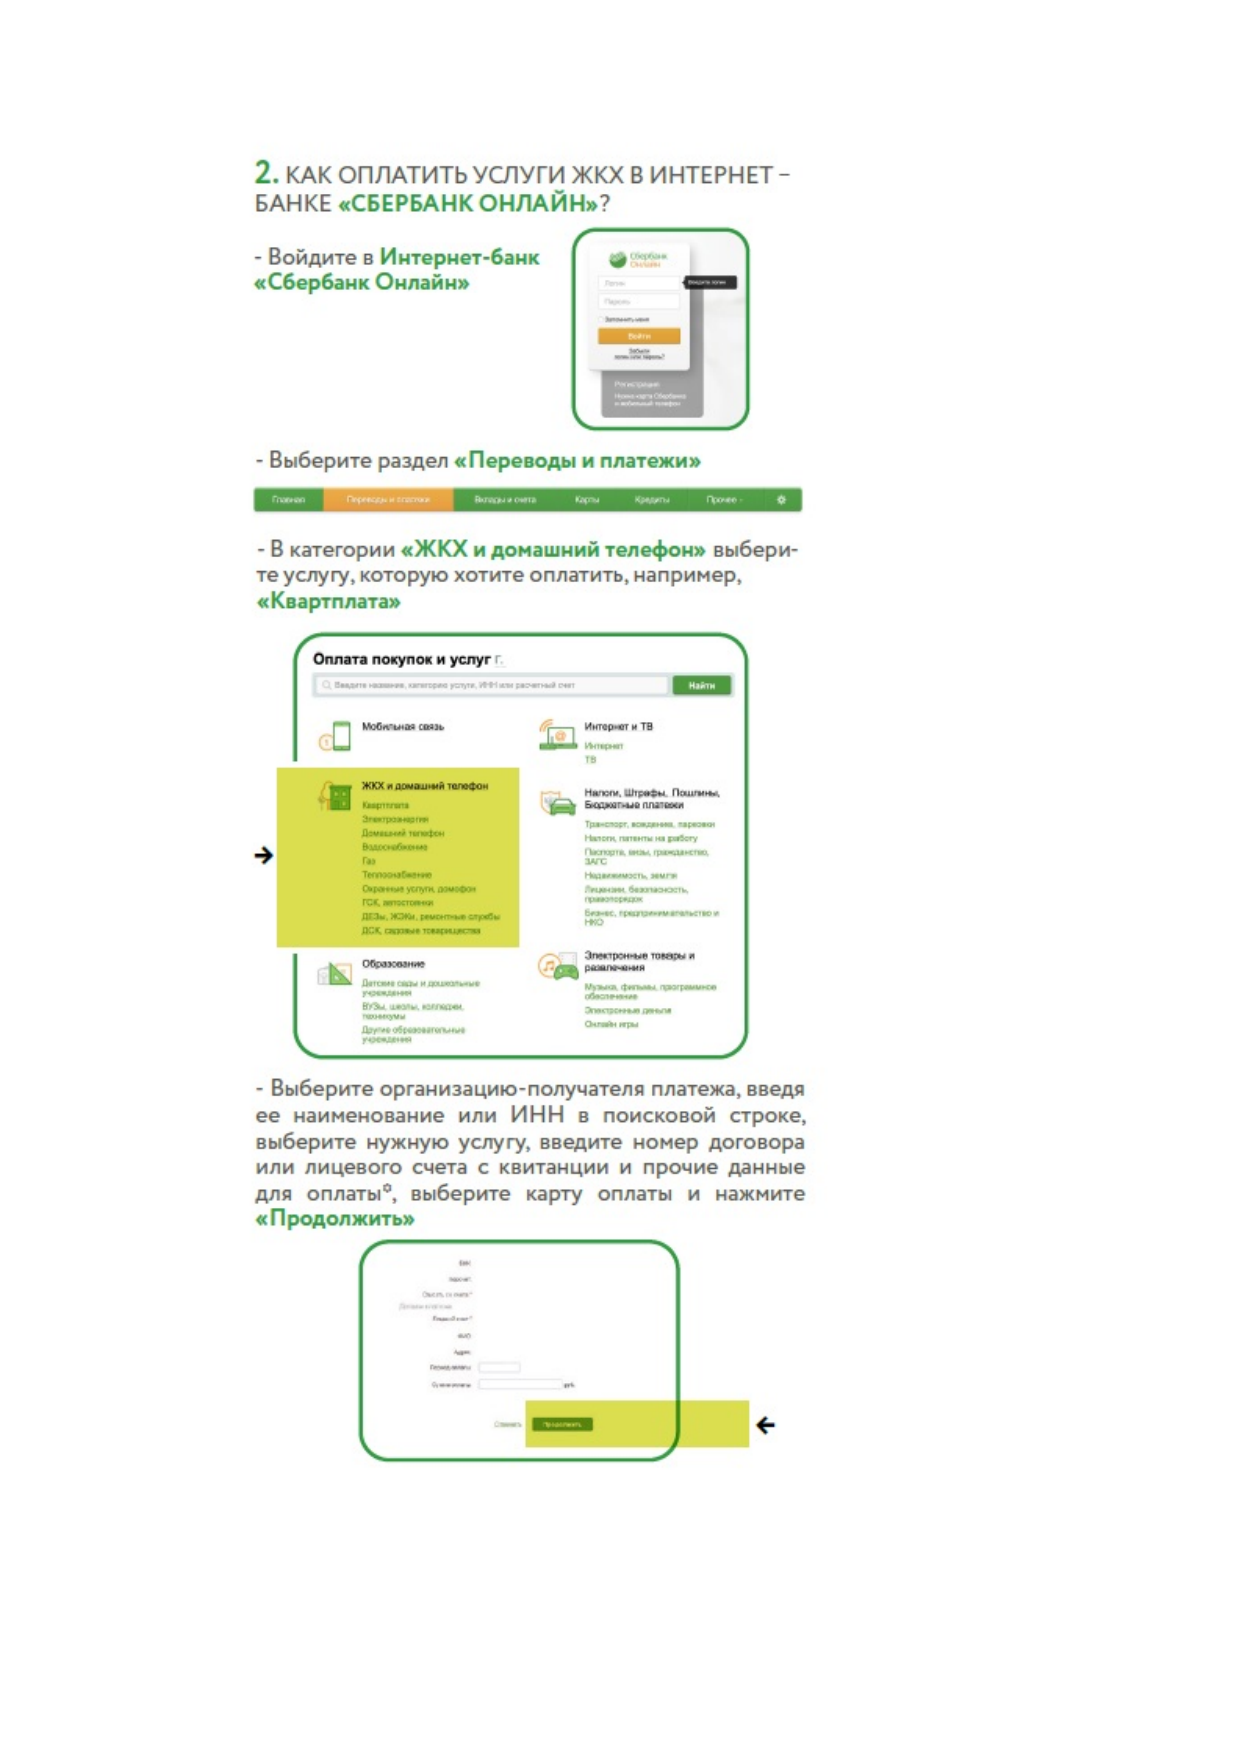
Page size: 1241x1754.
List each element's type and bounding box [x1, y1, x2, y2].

picture [177, 118, 870, 1532]
